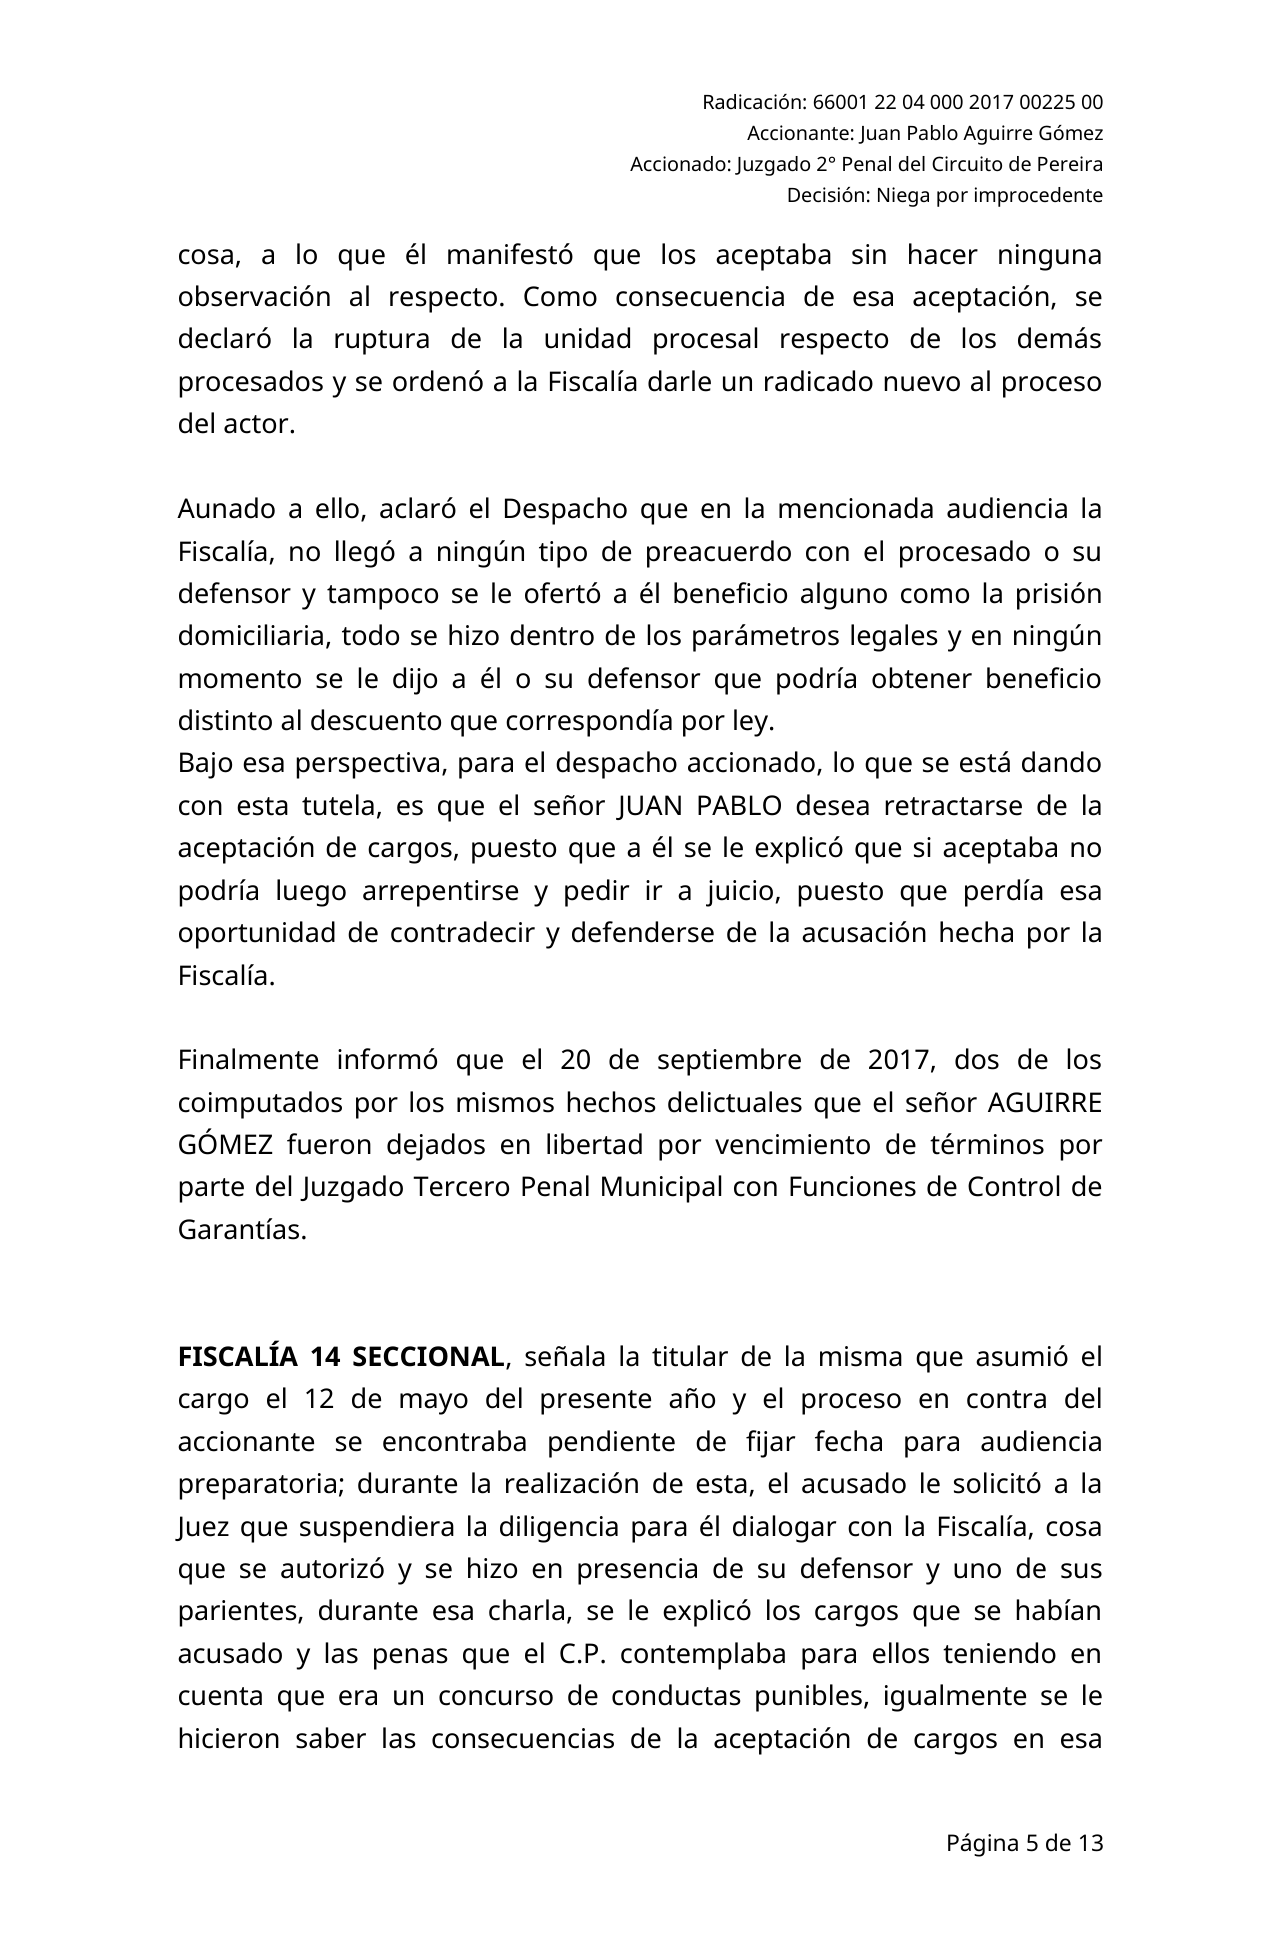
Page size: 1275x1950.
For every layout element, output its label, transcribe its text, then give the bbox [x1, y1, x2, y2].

text Bajo esa perspectiva, para el despacho accionado, lo que se está dando con esta tutela, es que el señor JUAN PABLO desea retractarse de la aceptación de cargos, puesto que a él se le explicó que si aceptaba no podría luego arrepentirse y pedir ir a juicio, puesto que perdía esa oportunidad de contradecir y defenderse de la acusación hecha por la Fiscalía. [177, 744, 1104, 993]
text Aunado a ello, aclaró el Despacho que en la mencionada audiencia la Fiscalía, no llegó a ningún tipo de preacuerdo con el procesado o su defensor y tampoco se le ofertó a él beneficio alguno como la prisión domiciliaria, todo se hizo dentro de los parámetros legales y en ningún momento se le dijo a él o su defensor que podría obtener beneficio distinto al descuento que correspondía por ley. [177, 489, 1104, 738]
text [177, 235, 1104, 442]
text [177, 1337, 1104, 1756]
text Finalmente informó que el 20 de septiembre de 2017, dos de los coimputados por los mismos hechos delictuales que el señor AGUIRRE GÓMEZ fueron dejados en libertad por vencimiento de términos por parte del Juzgado Tercero Penal Municipal con Funciones de Control de Garantías. [177, 1041, 1104, 1247]
